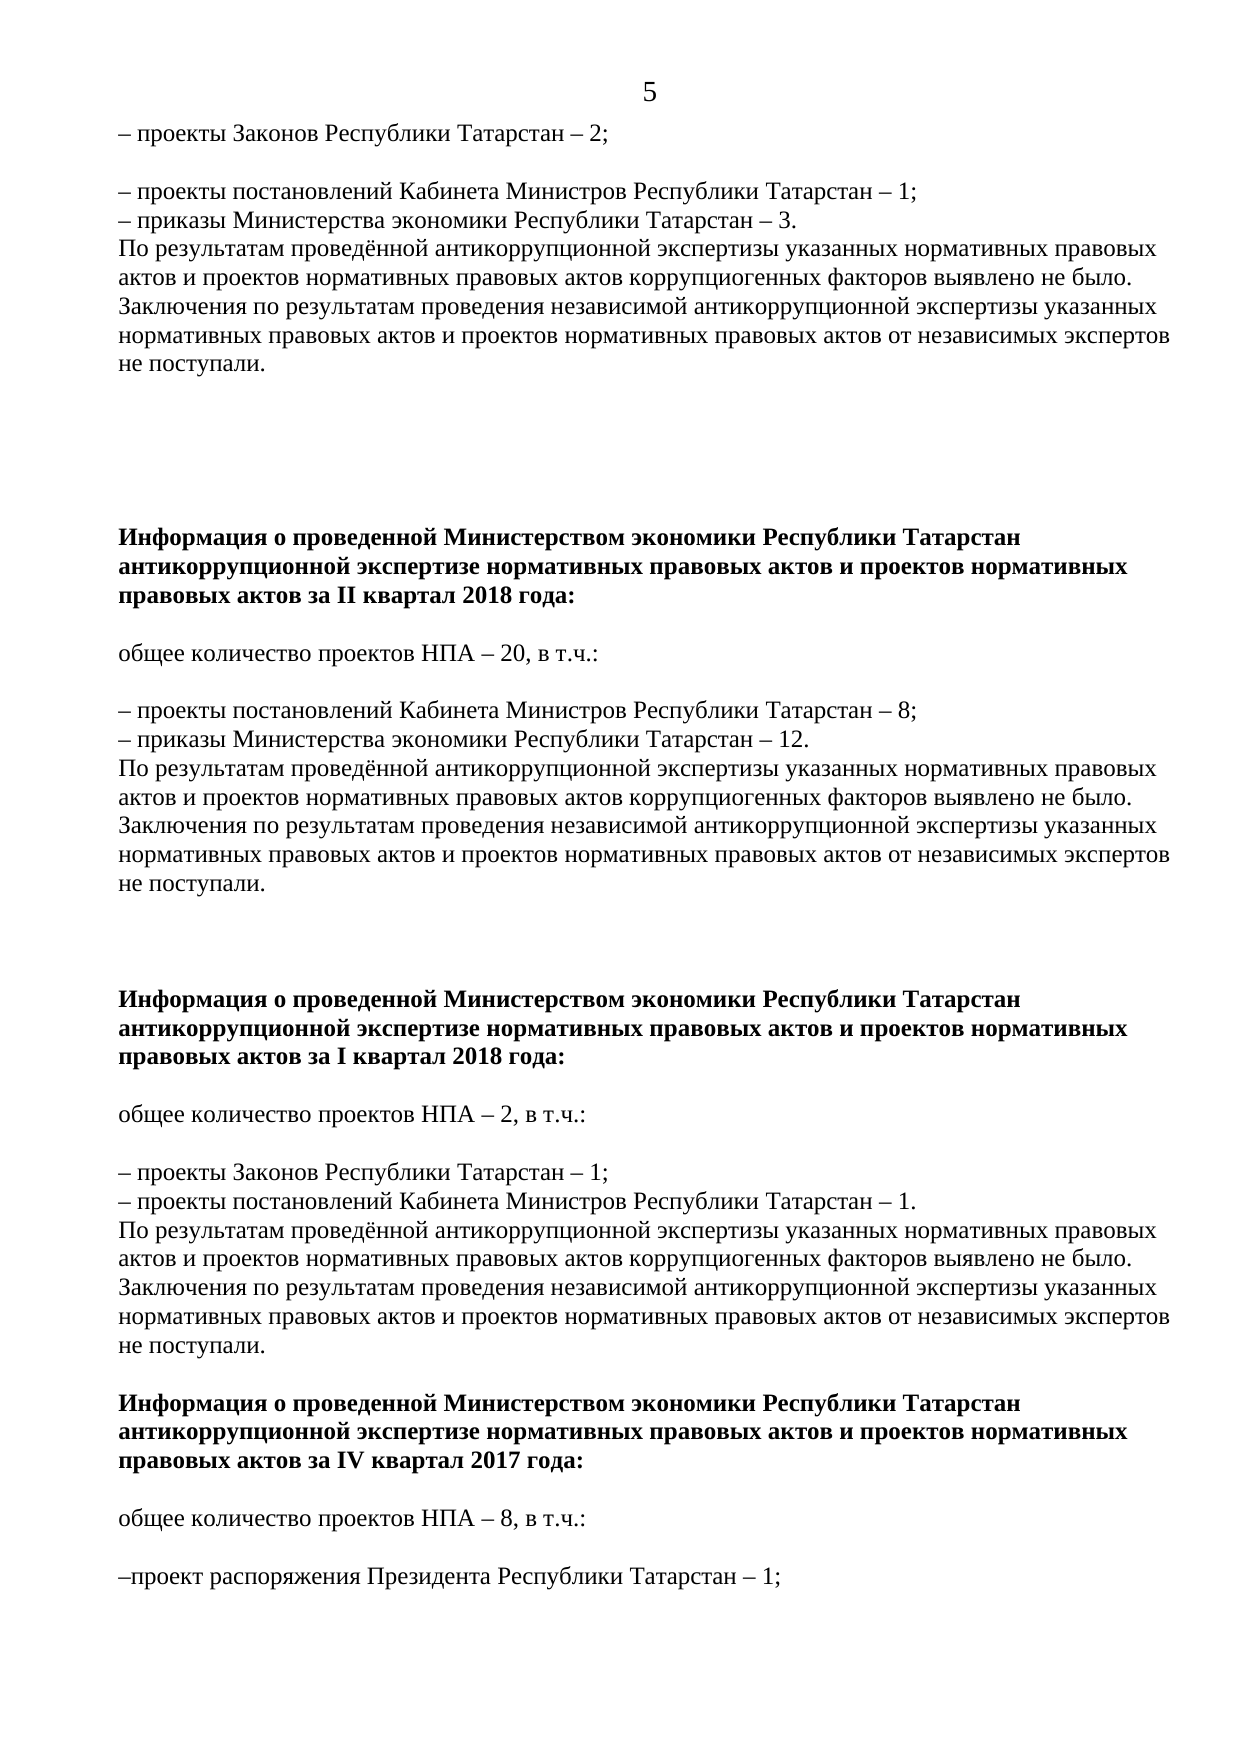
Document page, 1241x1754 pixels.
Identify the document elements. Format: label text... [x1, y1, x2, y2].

text общее количество проектов НПА – 20, в т.ч.: [118, 638, 1181, 666]
text Информация о проведенной Министерством экономики Республики Татарстан антикоррупционной экспертизе нормативных правовых актов и проектов нормативных правовых актов за IV квартал 2017 года: [118, 1388, 1181, 1474]
text – проекты постановлений Кабинета Министров Республики Татарстан – 8; – приказы Министерства экономики Республики Татарстан – 12. По результатам проведённой антикоррупционной экспертизы указанных нормативных правовых актов и проектов нормативных правовых актов коррупциогенных факторов выявлено не было. Заключения по результатам проведения независимой антикоррупционной экспертизы указанных нормативных правовых актов и проектов нормативных правовых актов от независимых экспертов не поступали. [118, 696, 1181, 897]
text – проекты Законов Республики Татарстан – 1; – проекты постановлений Кабинета Министров Республики Татарстан – 1. По результатам проведённой антикоррупционной экспертизы указанных нормативных правовых актов и проектов нормативных правовых актов коррупциогенных факторов выявлено не было. Заключения по результатам проведения независимой антикоррупционной экспертизы указанных нормативных правовых актов и проектов нормативных правовых актов от независимых экспертов не поступали. [118, 1157, 1181, 1358]
text – проекты Законов Республики Татарстан – 2; [118, 118, 1181, 147]
text Информация о проведенной Министерством экономики Республики Татарстан антикоррупционной экспертизе нормативных правовых актов и проектов нормативных правовых актов за II квартал 2018 года: [118, 522, 1181, 608]
text общее количество проектов НПА – 8, в т.ч.: [118, 1503, 1181, 1532]
text – проекты постановлений Кабинета Министров Республики Татарстан – 1; – приказы Министерства экономики Республики Татарстан – 3. По результатам проведённой антикоррупционной экспертизы указанных нормативных правовых актов и проектов нормативных правовых актов коррупциогенных факторов выявлено не было. Заключения по результатам проведения независимой антикоррупционной экспертизы указанных нормативных правовых актов и проектов нормативных правовых актов от независимых экспертов не поступали. [118, 176, 1181, 377]
text Информация о проведенной Министерством экономики Республики Татарстан антикоррупционной экспертизе нормативных правовых актов и проектов нормативных правовых актов за I квартал 2018 года: [118, 984, 1181, 1070]
text –проект распоряжения Президента Республики Татарстан – 1; [118, 1561, 1181, 1590]
text общее количество проектов НПА – 2, в т.ч.: [118, 1099, 1181, 1128]
